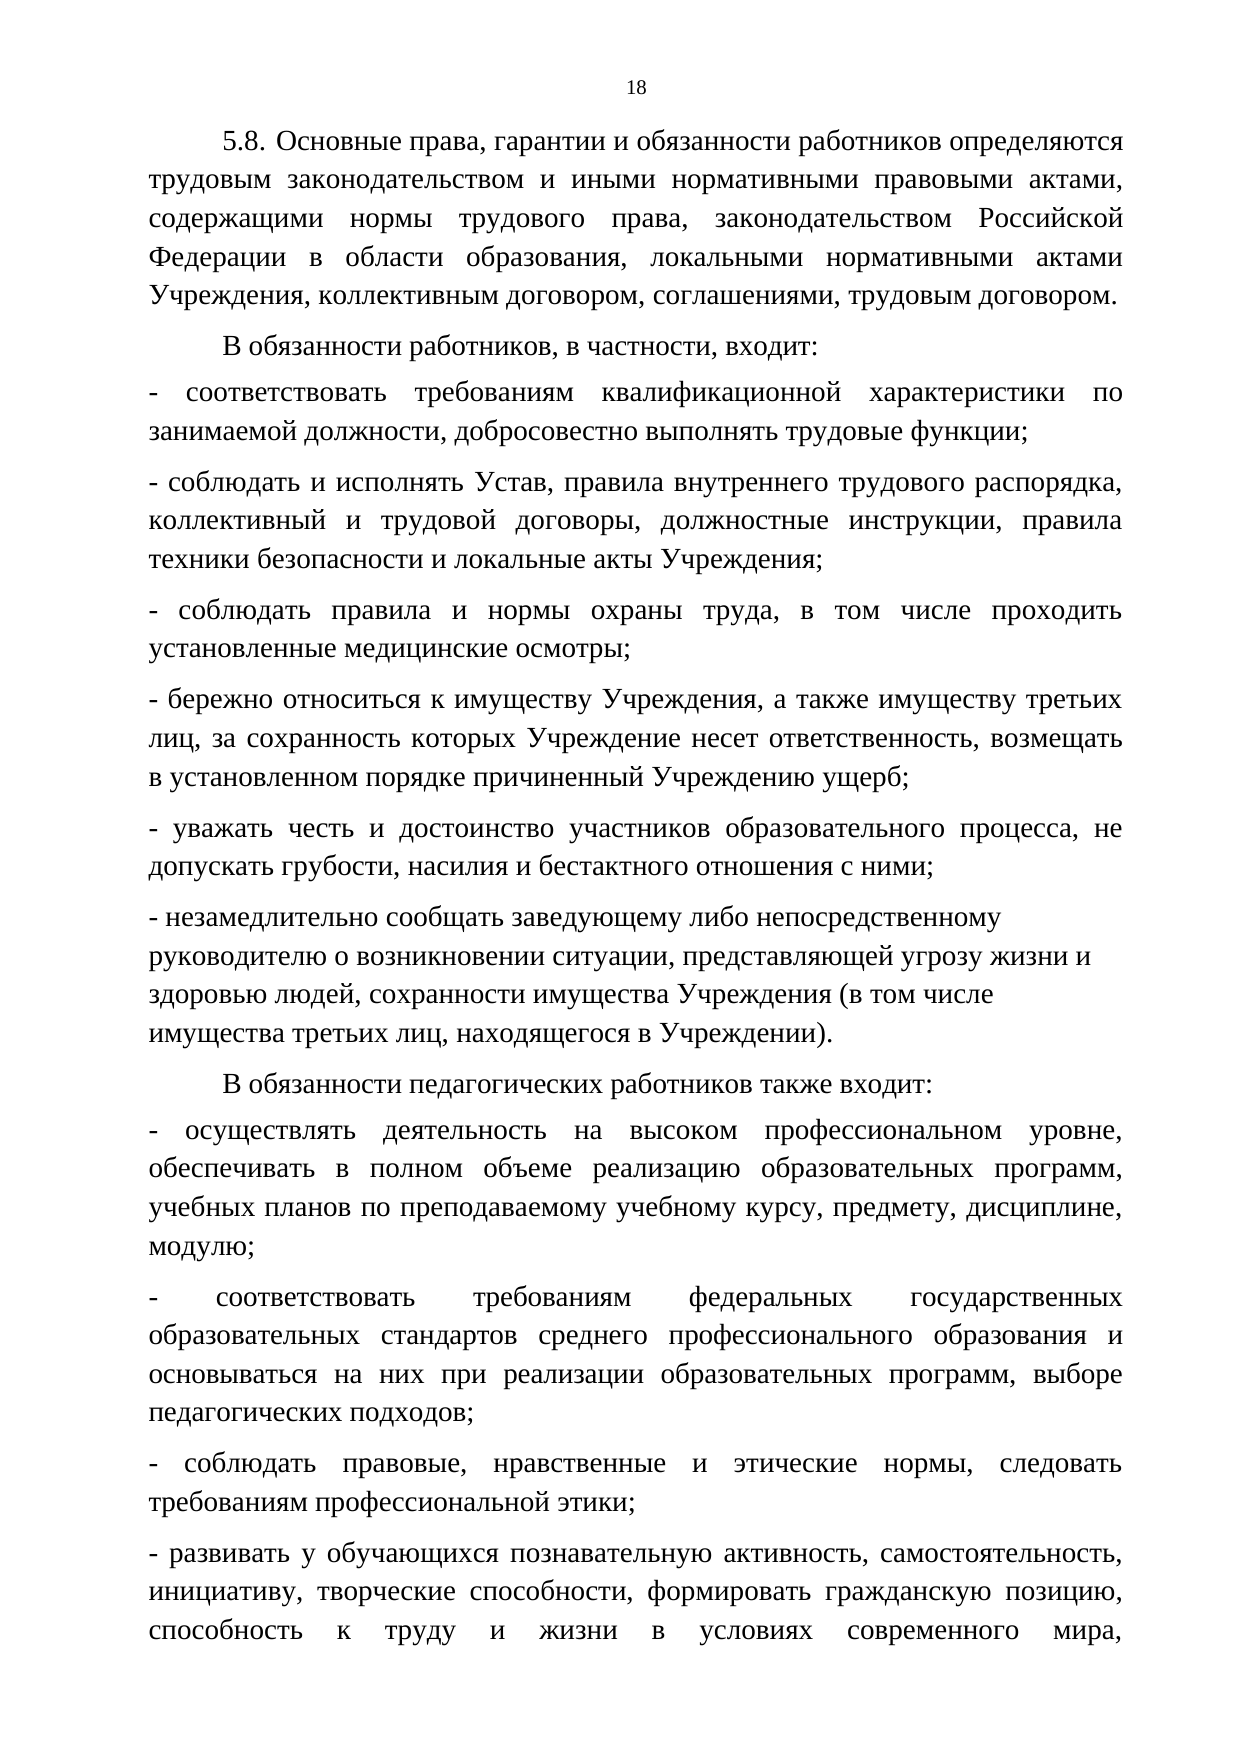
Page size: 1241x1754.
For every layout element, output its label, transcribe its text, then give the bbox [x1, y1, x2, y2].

text - осуществлять деятельность на высоком профессиональном уровне, обеспечивать в полном объеме реализацию образовательных программ, учебных планов по преподаваемому учебному курсу, предмету, дисциплине, модулю; [148, 1112, 1123, 1261]
text - бережно относиться к имуществу Учреждения, а также имуществу третьих лиц, за сохранность которых Учреждение несет ответственность, возмещать в установленном порядке причиненный Учреждению ущерб; [148, 682, 1123, 792]
text - соответствовать требованиям квалификационной характеристики по занимаемой должности, добросовестно выполнять трудовые функции; [148, 374, 1123, 446]
text - соблюдать и исполнять Устав, правила внутреннего трудового распорядка, коллективный и трудовой договоры, должностные инструкции, правила техники безопасности и локальные акты Учреждения; [148, 464, 1123, 574]
text - соответствовать требованиям федеральных государственных образовательных стандартов среднего профессионального образования и основываться на них при реализации образовательных программ, выборе педагогических подходов; [148, 1279, 1123, 1428]
text - незамедлительно сообщать заведующему либо непосредственному руководителю о возникновении ситуации, представляющей угрозу жизни и здоровью людей, сохранности имущества Учреждения (в том числе имущества третьих лиц, находящегося в Учреждении). [148, 899, 1123, 1048]
text - соблюдать правовые, нравственные и этические нормы, следовать требованиям профессиональной этики; [148, 1445, 1123, 1517]
text В обязанности педагогических работников также входит: [222, 1066, 1123, 1099]
text - уважать честь и достоинство участников образовательного процесса, не допускать грубости, насилия и бестактного отношения с ними; [148, 810, 1123, 882]
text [148, 1535, 1123, 1646]
text В обязанности работников, в частности, входит: [148, 328, 1123, 362]
list Основные права, гарантии и обязанности работников определяются трудовым законодательством и иными нормативными правовыми актами, содержащими нормы трудового права, законодательством Российской Федерации в области образования, локальными нормативными актами Учреждения, коллективным договором, соглашениями, трудовым договором. [148, 123, 1124, 311]
text - соблюдать правила и нормы охраны труда, в том числе проходить установленные медицинские осмотры; [148, 592, 1123, 664]
